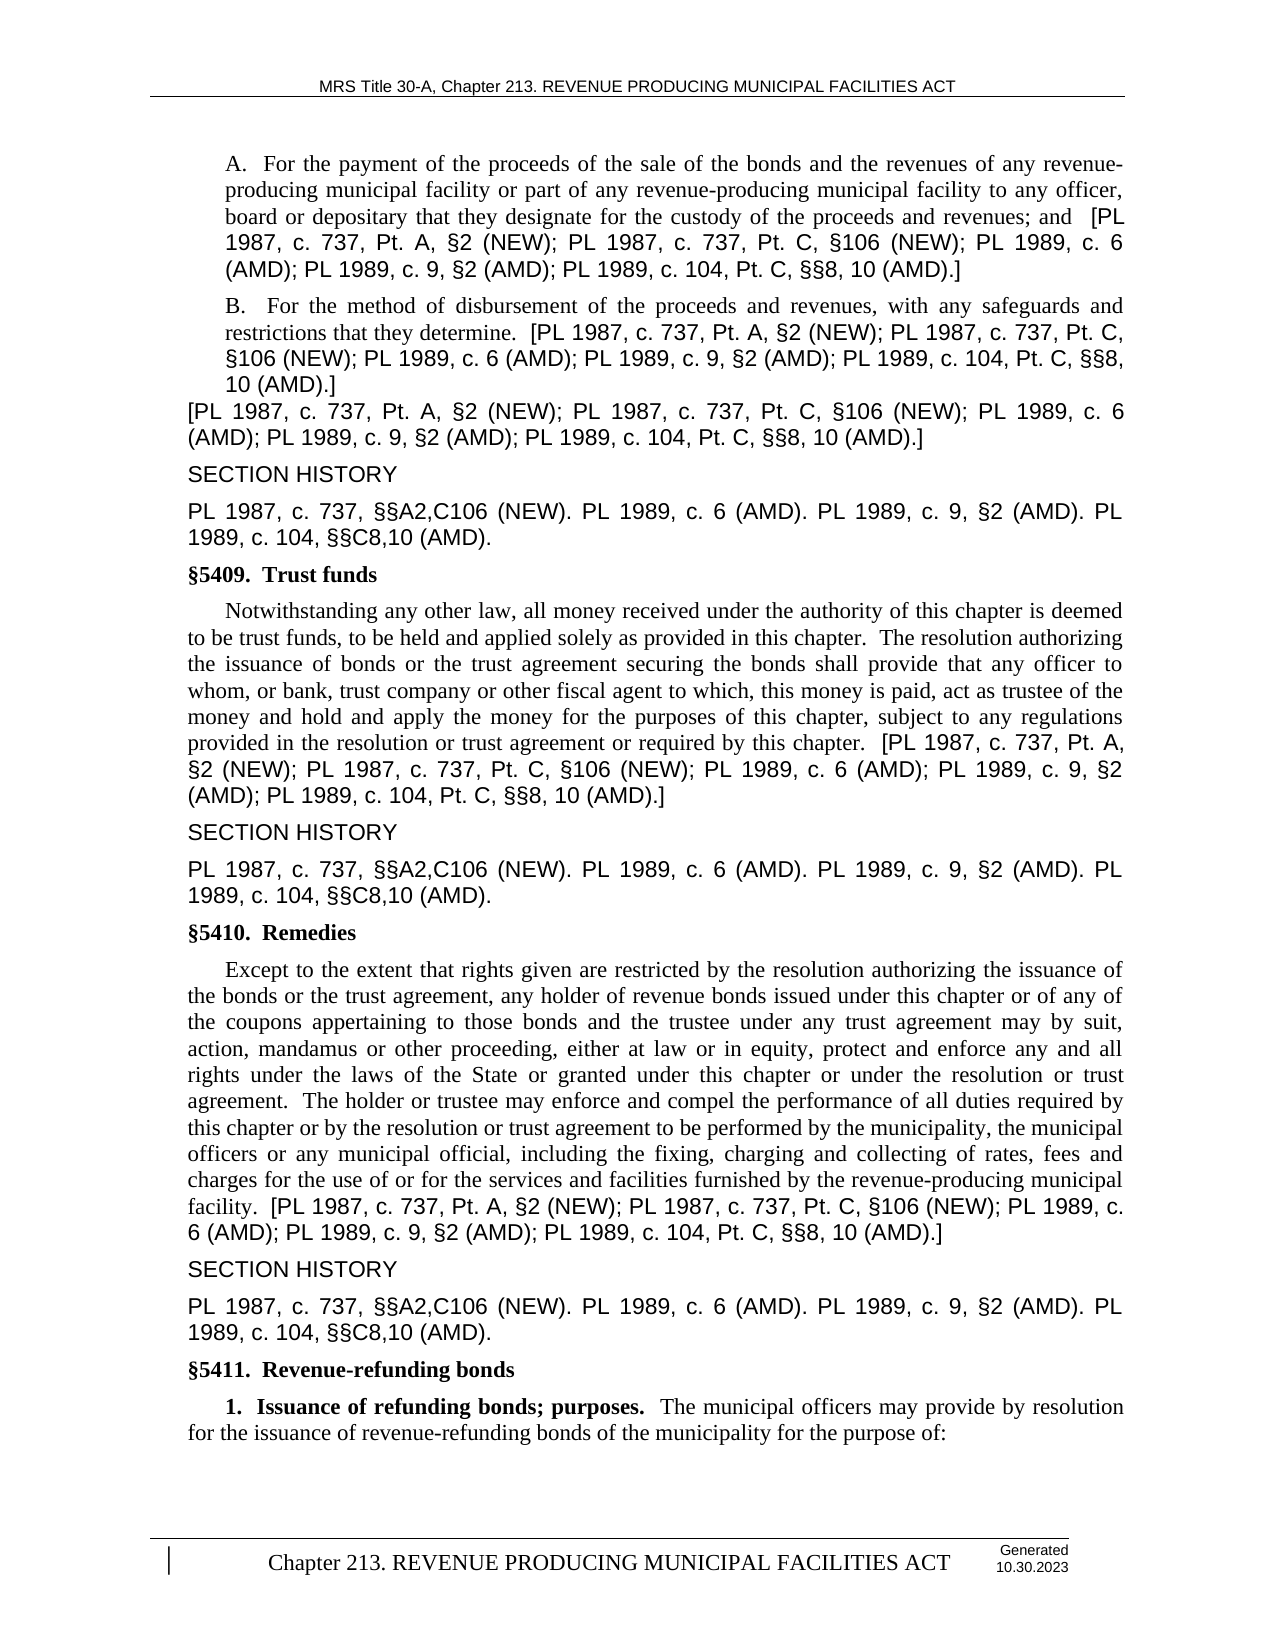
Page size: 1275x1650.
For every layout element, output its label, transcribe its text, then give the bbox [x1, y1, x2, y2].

text §5410. Remedies [187, 919, 1125, 945]
text §5409. Trust funds [187, 561, 1125, 587]
text PL 1987, c. 737, §§A2,C106 (NEW). PL 1989, c. 6 (AMD). PL 1989, c. 9, §2 (AMD). PL 1989, c. 104, §§C8,10 (AMD). [187, 1293, 1125, 1346]
text B. For the method of disbursement of the proceeds and revenues, with any safeguards and restrictions that they determine. [PL 1987, c. 737, Pt. A, §2 (NEW); PL 1987, c. 737, Pt. C, §106 (NEW); PL 1989, c. 6 (AMD); PL 1989, c. 9, §2 (AMD); PL 1989, c. 104, Pt. C, §§8, 10 (AMD).] [225, 292, 1125, 398]
text 1. Issuance of refunding bonds; purposes. The municipal officers may provide by resolution for the issuance of revenue-refunding bonds of the municipality for the purpose of: [187, 1393, 1125, 1445]
text Notwithstanding any other law, all money received under the authority of this chapter is deemed to be trust funds, to be held and applied solely as provided in this chapter. The resolution authorizing the issuance of bonds or the trust agreement securing the bonds shall provide that any officer to whom, or bank, trust company or other fiscal agent to which, this money is paid, act as trustee of the money and hold and apply the money for the purposes of this chapter, subject to any regulations provided in the resolution or trust agreement or required by this chapter. [PL 1987, c. 737, Pt. A, §2 (NEW); PL 1987, c. 737, Pt. C, §106 (NEW); PL 1989, c. 6 (AMD); PL 1989, c. 9, §2 (AMD); PL 1989, c. 104, Pt. C, §§8, 10 (AMD).] [187, 598, 1125, 808]
text Except to the extent that rights given are restricted by the resolution authorizing the issuance of the bonds or the trust agreement, any holder of revenue bonds issued under this chapter or of any of the coupons appertaining to those bonds and the trustee under any trust agreement may by suit, action, mandamus or other proceeding, either at law or in equity, protect and enforce any and all rights under the laws of the State or granted under this chapter or under the resolution or trust agreement. The holder or trustee may enforce and compel the performance of all duties required by this chapter or by the resolution or trust agreement to be performed by the municipality, the municipal officers or any municipal official, including the fixing, charging and collecting of rates, fees and charges for the use of or for the services and facilities furnished by the revenue-producing municipal facility. [PL 1987, c. 737, Pt. A, §2 (NEW); PL 1987, c. 737, Pt. C, §106 (NEW); PL 1989, c. 6 (AMD); PL 1989, c. 9, §2 (AMD); PL 1989, c. 104, Pt. C, §§8, 10 (AMD).] [187, 956, 1125, 1246]
text A. For the payment of the proceeds of the sale of the bonds and the revenues of any revenue-producing municipal facility or part of any revenue-producing municipal facility to any officer, board or depositary that they designate for the custody of the proceeds and revenues; and [PL 1987, c. 737, Pt. A, §2 (NEW); PL 1987, c. 737, Pt. C, §106 (NEW); PL 1989, c. 6 (AMD); PL 1989, c. 9, §2 (AMD); PL 1989, c. 104, Pt. C, §§8, 10 (AMD).] [225, 150, 1125, 282]
text SECTION HISTORY [187, 819, 1125, 845]
text SECTION HISTORY [187, 1256, 1125, 1282]
text SECTION HISTORY [187, 461, 1125, 487]
text PL 1987, c. 737, §§A2,C106 (NEW). PL 1989, c. 6 (AMD). PL 1989, c. 9, §2 (AMD). PL 1989, c. 104, §§C8,10 (AMD). [187, 498, 1125, 550]
text PL 1987, c. 737, §§A2,C106 (NEW). PL 1989, c. 6 (AMD). PL 1989, c. 9, §2 (AMD). PL 1989, c. 104, §§C8,10 (AMD). [187, 856, 1125, 908]
text §5411. Revenue-refunding bonds [187, 1356, 1125, 1382]
